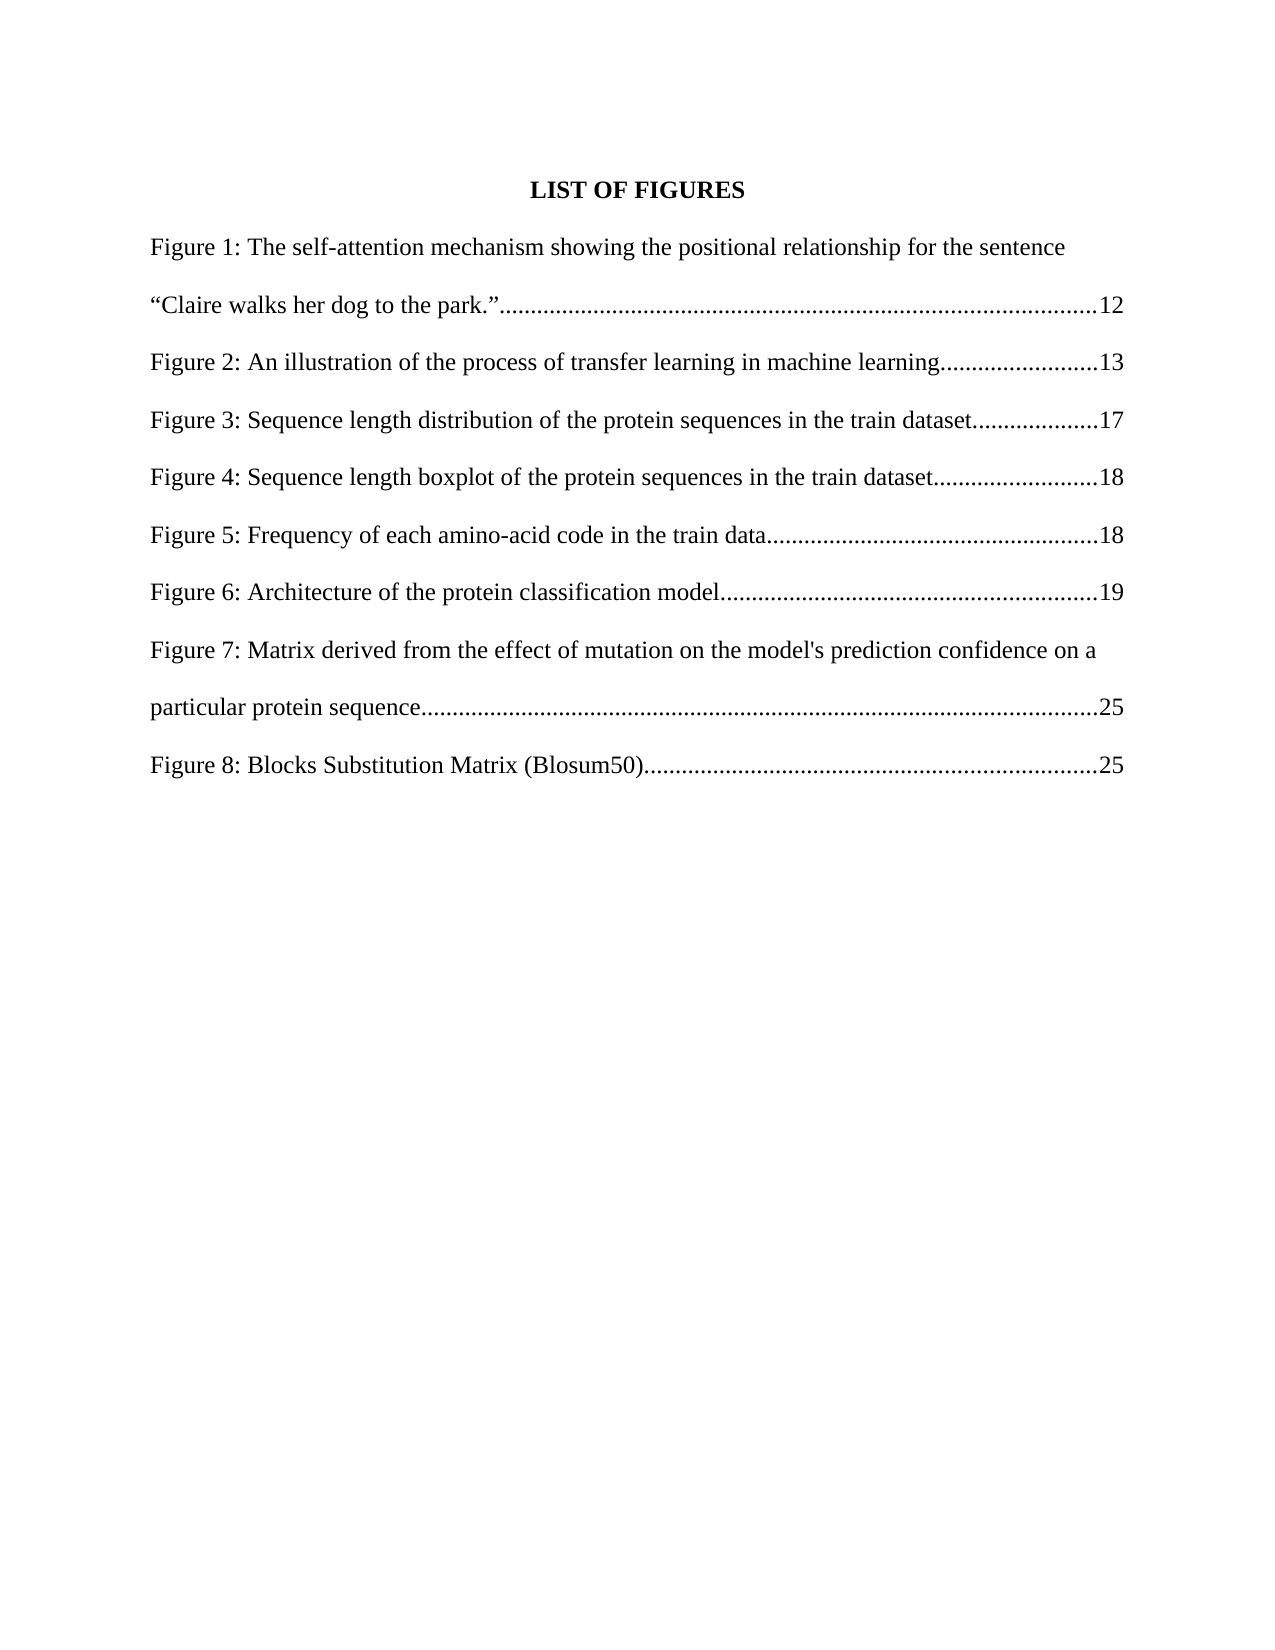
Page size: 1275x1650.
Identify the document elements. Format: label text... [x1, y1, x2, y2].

text Figure 4: Sequence length boxplot of the protein sequences in the train dataset. 18 [150, 462, 1125, 491]
text Figure 6: Architecture of the protein classification model. 19 [150, 577, 1125, 606]
text Figure 7: Matrix derived from the effect of mutation on the model's prediction confidence on a particular protein sequence. 25 [150, 635, 1125, 721]
text Figure 2: An illustration of the process of transfer learning in machine learning. 13 [150, 347, 1125, 376]
text Figure 3: Sequence length distribution of the protein sequences in the train dataset. 17 [150, 405, 1125, 434]
subtitle LIST OF FIGURES [150, 175, 1125, 204]
text Figure 1: The self-attention mechanism showing the positional relationship for the sentence “Claire walks her dog to the park.” 12 [150, 232, 1125, 319]
text Figure 5: Frequency of each amino-acid code in the train data. 18 [150, 520, 1125, 549]
text Figure 8: Blocks Substitution Matrix (Blosum50). 25 [150, 750, 1125, 779]
